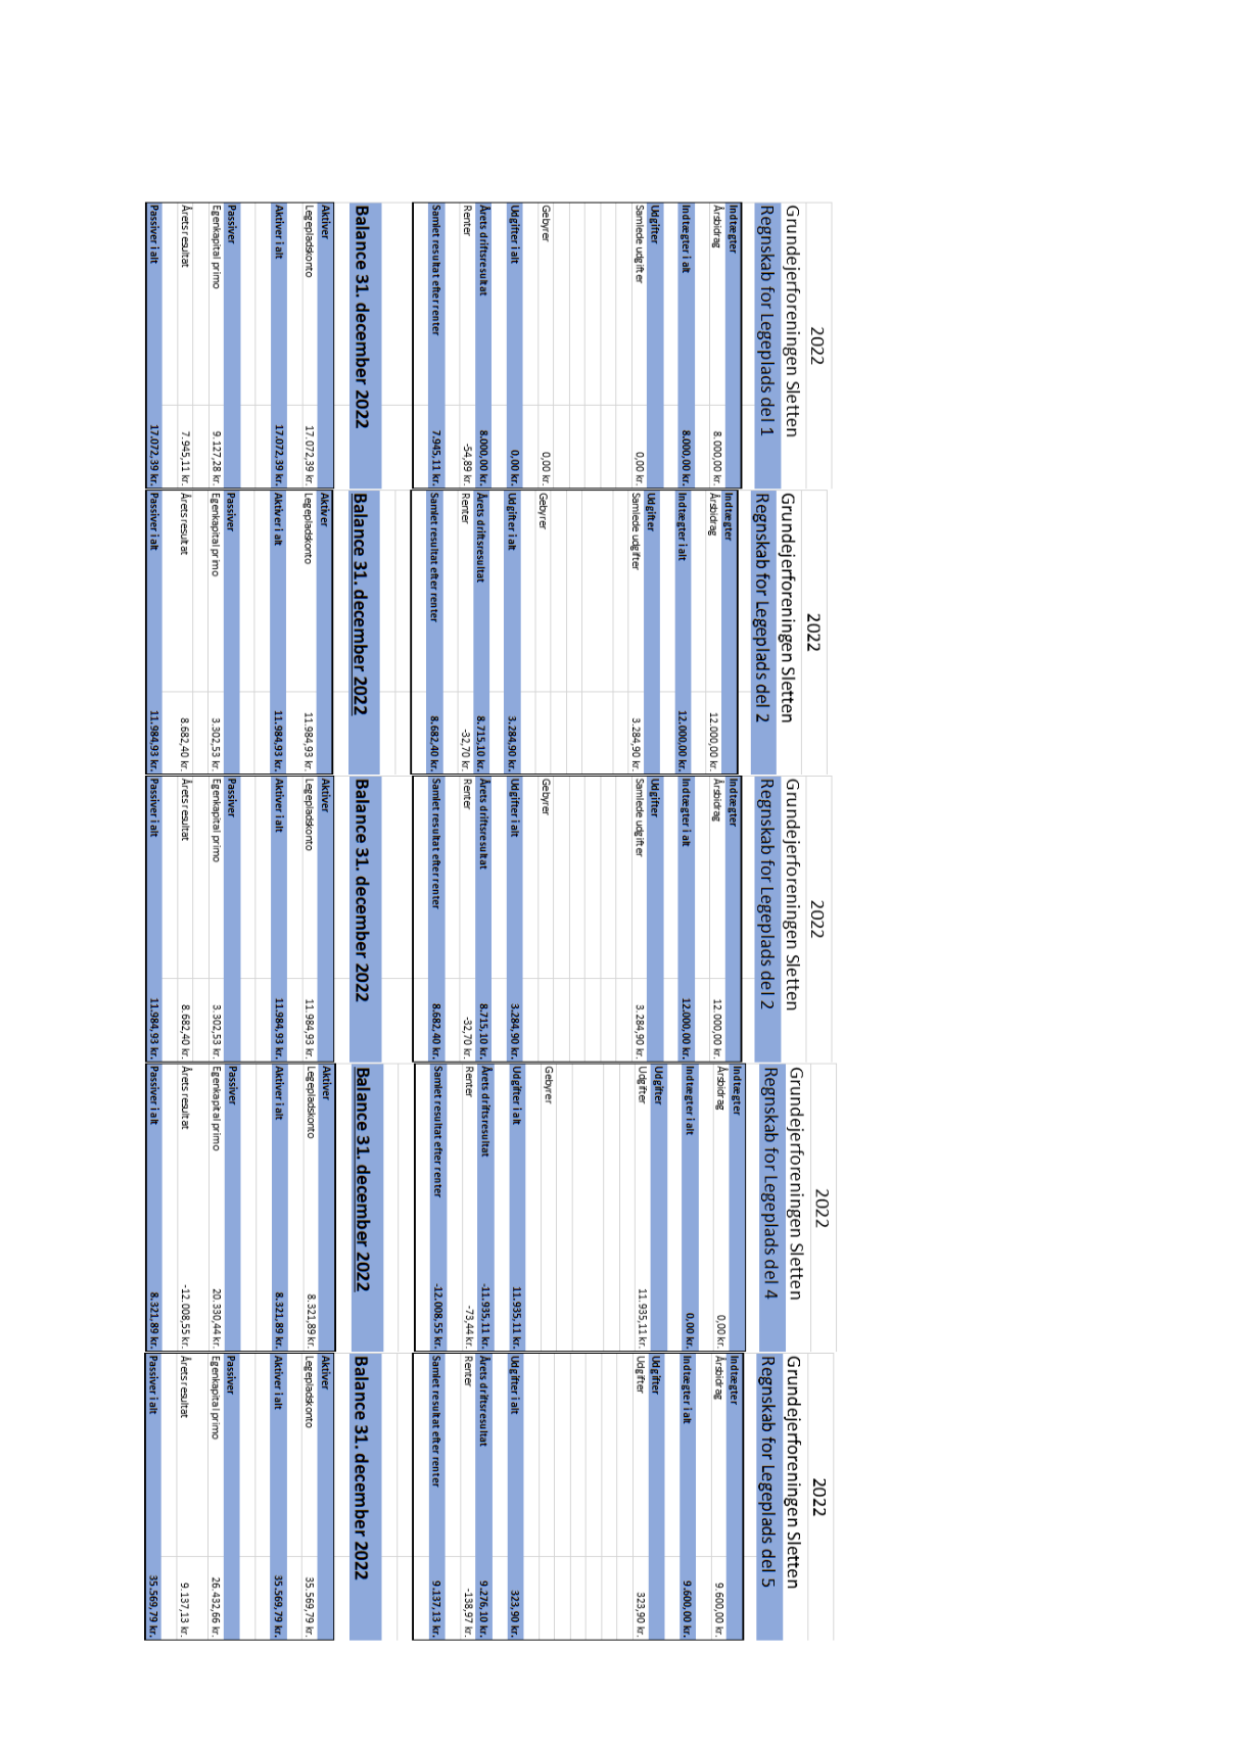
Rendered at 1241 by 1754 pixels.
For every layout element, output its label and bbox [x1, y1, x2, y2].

picture [138, 179, 844, 1652]
